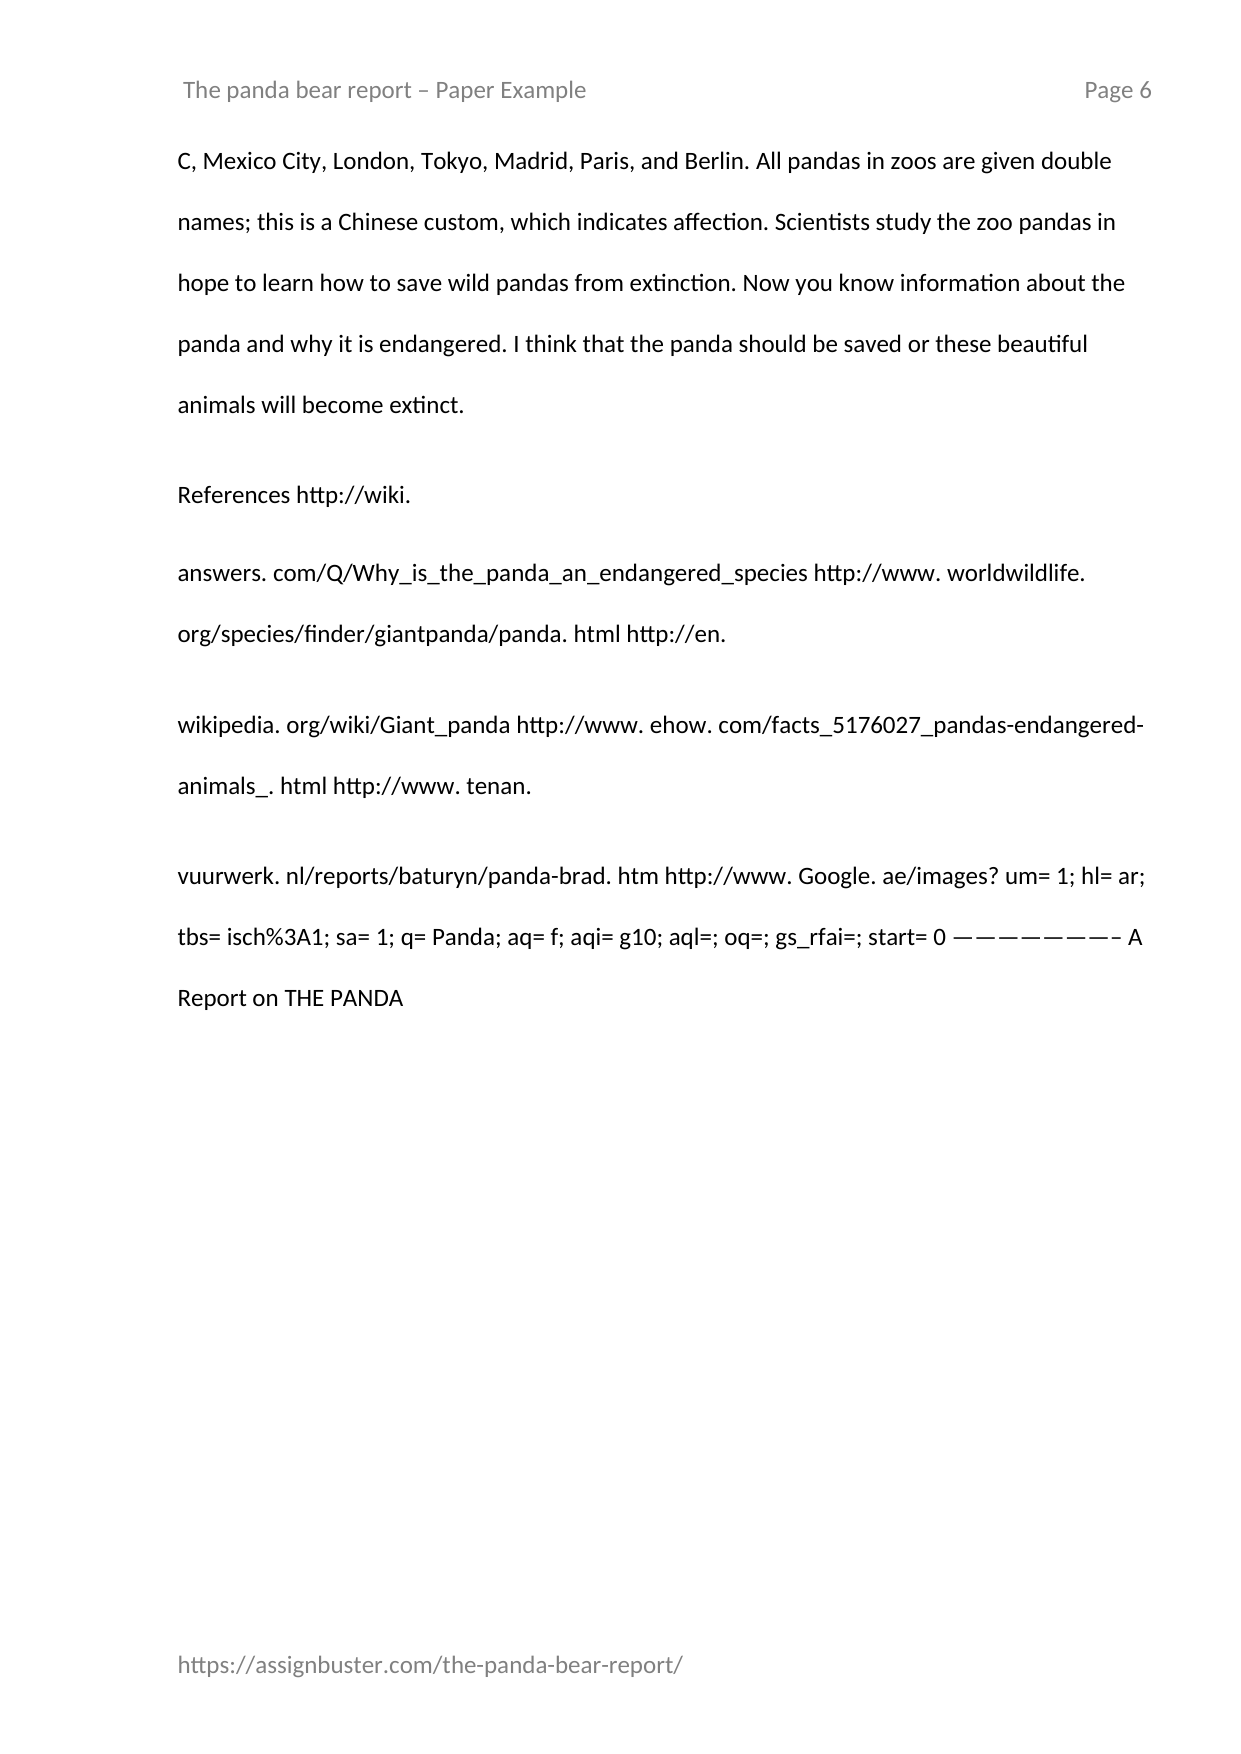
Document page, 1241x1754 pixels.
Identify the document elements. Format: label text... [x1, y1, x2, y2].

text C, Mexico City, London, Tokyo, Madrid, Paris, and Berlin. All pandas in zoos are given double names; this is a Chinese custom, which indicates affection. Scientists study the zoo pandas in hope to learn how to save wild pandas from extinction. Now you know information about the panda and why it is endangered. I think that the panda should be saved or these beautiful animals will become extinct. [177, 145, 1152, 420]
text answers. com/Q/Why_is_the_panda_an_endangered_species http://www. worldwildlife. org/species/finder/giantpanda/panda. html http://en. [177, 557, 1152, 649]
text References http://wiki. [177, 480, 1152, 510]
text vuurwerk. nl/reports/baturyn/panda-brad. htm http://www. Google. ae/images? um= 1; hl= ar; tbs= isch%3A1; sa= 1; q= Panda; aq= f; aqi= g10; aql=; oq=; gs_rfai=; start= 0 ———————– A Report on THE PANDA [177, 861, 1152, 1013]
text wikipedia. org/wiki/Giant_panda http://www. ehow. com/facts_5176027_pandas-endangered-animals_. html http://www. tenan. [177, 709, 1152, 801]
